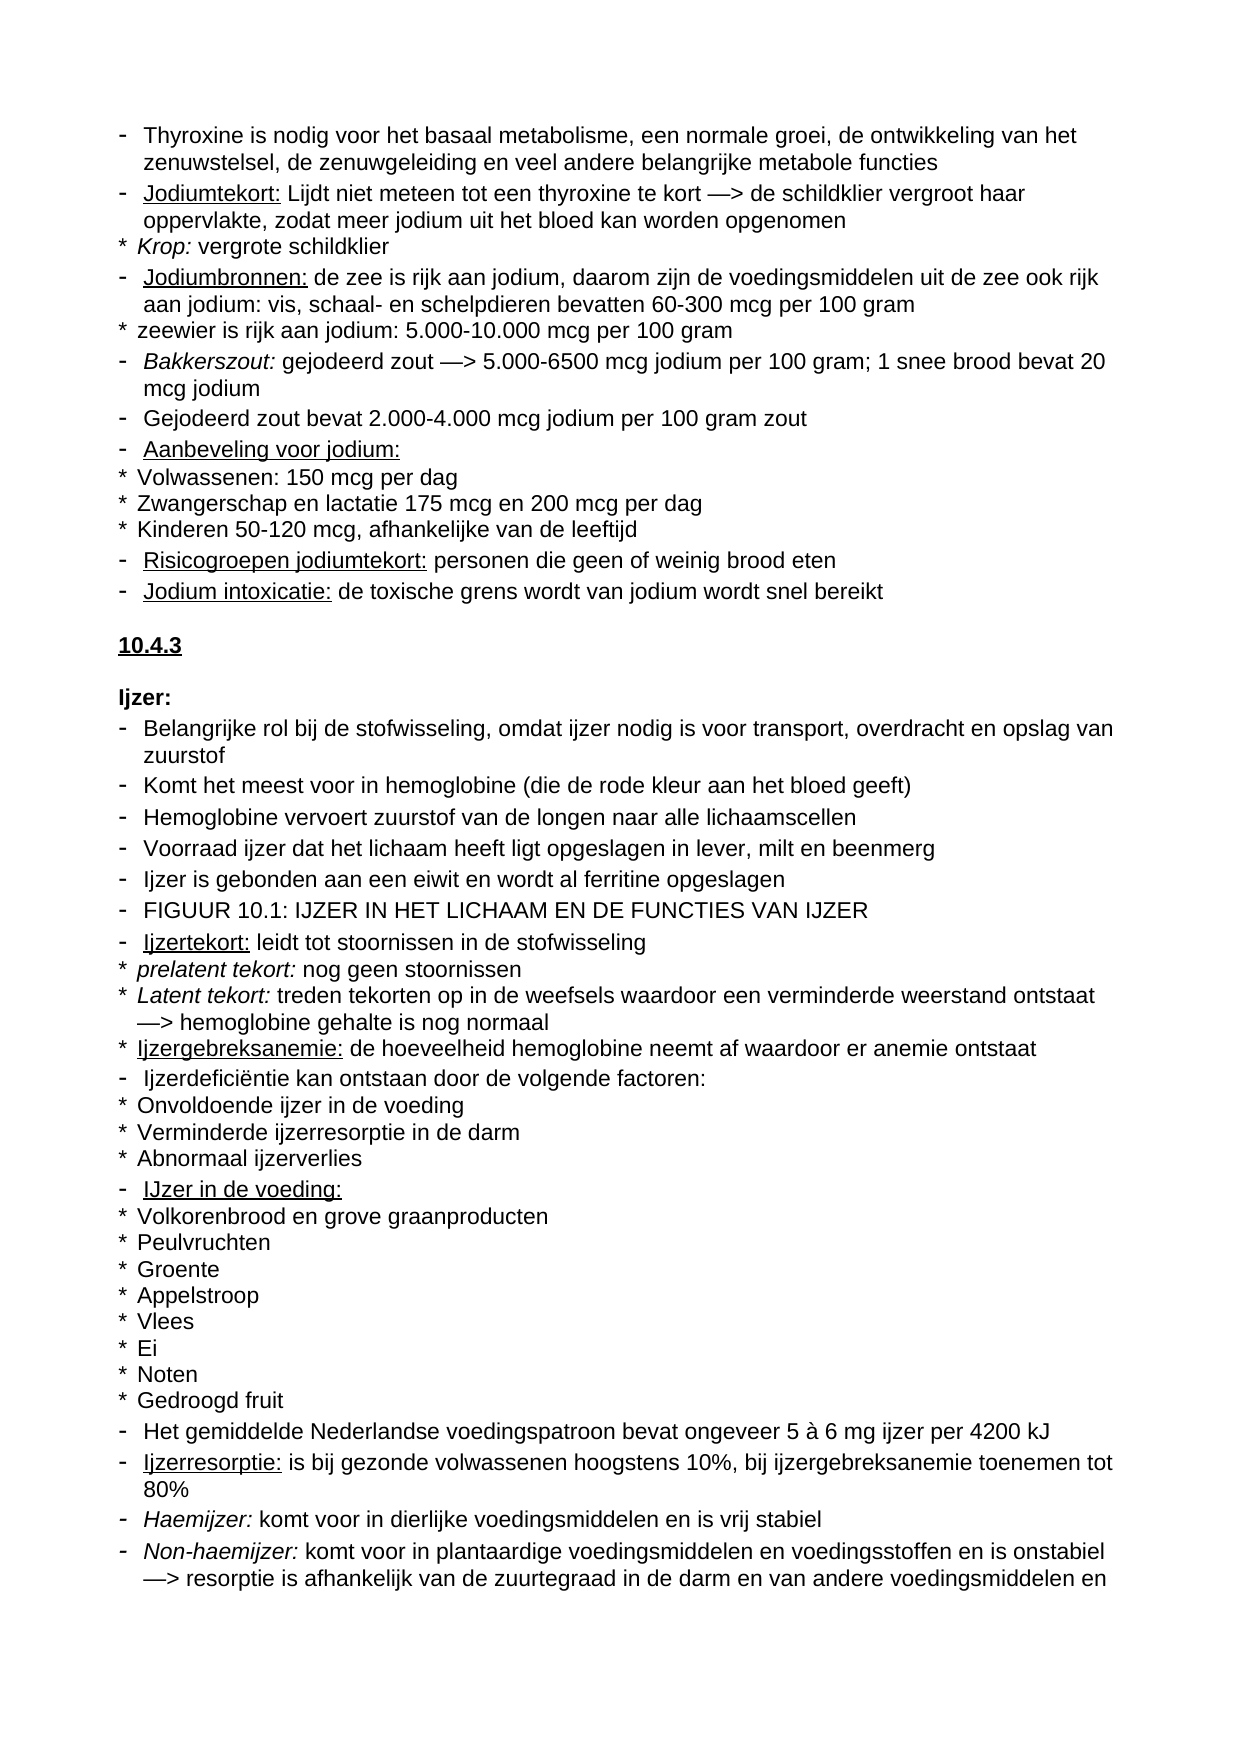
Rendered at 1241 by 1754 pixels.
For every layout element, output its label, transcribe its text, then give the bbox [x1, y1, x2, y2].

list Jodiumbronnen: de zee is rijk aan jodium, daarom zijn de voedingsmiddelen uit de zee ook rijk aan jodium: vis, schaal- en schelpdieren bevatten 60-300 mcg per 100 gram [118, 260, 1122, 317]
list Appelstroop [118, 1282, 1122, 1308]
list Volkorenbrood en grove graanproducten [118, 1203, 1122, 1229]
list Vlees [118, 1308, 1122, 1334]
list Peulvruchten [118, 1229, 1122, 1256]
list Thyroxine is nodig voor het basaal metabolisme, een normale groei, de ontwikkeling van het zenuwstelsel, de zenuwgeleiding en veel andere belangrijke metabole functies [118, 118, 1122, 176]
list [118, 1534, 1122, 1591]
list Aanbeveling voor jodium: [118, 432, 1122, 464]
list Ijzertekort: leidt tot stoornissen in de stofwisseling [118, 924, 1122, 956]
list Ijzergebreksanemie: de hoeveelheid hemoglobine neemt af waardoor er anemie ontstaat [118, 1035, 1122, 1061]
list Risicogroepen jodiumtekort: personen die geen of weinig brood eten [118, 543, 1122, 574]
list Komt het meest voor in hemoglobine (die de rode kleur aan het bloed geeft) [118, 768, 1122, 799]
list Voorraad ijzer dat het lichaam heeft ligt opgeslagen in lever, milt en beenmerg [118, 831, 1122, 862]
list Onvoldoende ijzer in de voeding [118, 1092, 1122, 1119]
list Bakkerszout: gejodeerd zout —> 5.000-6500 mcg jodium per 100 gram; 1 snee brood bevat 20 mcg jodium [118, 344, 1122, 401]
list Jodium intoxicatie: de toxische grens wordt van jodium wordt snel bereikt [118, 574, 1122, 605]
list Haemijzer: komt voor in dierlijke voedingsmiddelen en is vrij stabiel [118, 1502, 1122, 1534]
list Verminderde ijzerresorptie in de darm [118, 1119, 1122, 1145]
list Ijzer is gebonden aan een eiwit en wordt al ferritine opgeslagen [118, 862, 1122, 893]
list Hemoglobine vervoert zuurstof van de longen naar alle lichaamscellen [118, 799, 1122, 831]
list Volwassenen: 150 mcg per dag [118, 464, 1122, 490]
list Ijzerresorptie: is bij gezonde volwassenen hoogstens 10%, bij ijzergebreksanemie toenemen tot 80% [118, 1445, 1122, 1502]
list Abnormaal ijzerverlies [118, 1145, 1122, 1172]
list Zwangerschap en lactatie 175 mcg en 200 mcg per dag [118, 490, 1122, 516]
list Gejodeerd zout bevat 2.000-4.000 mcg jodium per 100 gram zout [118, 401, 1122, 432]
list Het gemiddelde Nederlandse voedingspatroon bevat ongeveer 5 à 6 mg ijzer per 4200 kJ [118, 1414, 1122, 1445]
list FIGUUR 10.1: IJZER IN HET LICHAAM EN DE FUNCTIES VAN IJZER [118, 893, 1122, 924]
text Ijzer: [118, 684, 1122, 711]
text 10.4.3 [118, 632, 1122, 658]
list Gedroogd fruit [118, 1387, 1122, 1414]
list Ijzerdeficiëntie kan ontstaan door de volgende factoren: [118, 1061, 1122, 1092]
list Groente [118, 1256, 1122, 1282]
list prelatent tekort: nog geen stoornissen [118, 956, 1122, 982]
list zeewier is rijk aan jodium: 5.000-10.000 mcg per 100 gram [118, 317, 1122, 344]
list Kinderen 50-120 mcg, afhankelijke van de leeftijd [118, 516, 1122, 543]
list Krop: vergrote schildklier [118, 233, 1122, 260]
list Belangrijke rol bij de stofwisseling, omdat ijzer nodig is voor transport, overdracht en opslag van zuurstof [118, 711, 1122, 768]
list Latent tekort: treden tekorten op in de weefsels waardoor een verminderde weerstand ontstaat —> hemoglobine gehalte is nog normaal [118, 982, 1122, 1035]
list Ei [118, 1334, 1122, 1361]
list Jodiumtekort: Lijdt niet meteen tot een thyroxine te kort —> de schildklier vergroot haar oppervlakte, zodat meer jodium uit het bloed kan worden opgenomen [118, 176, 1122, 233]
list Noten [118, 1361, 1122, 1387]
list IJzer in de voeding: [118, 1172, 1122, 1203]
